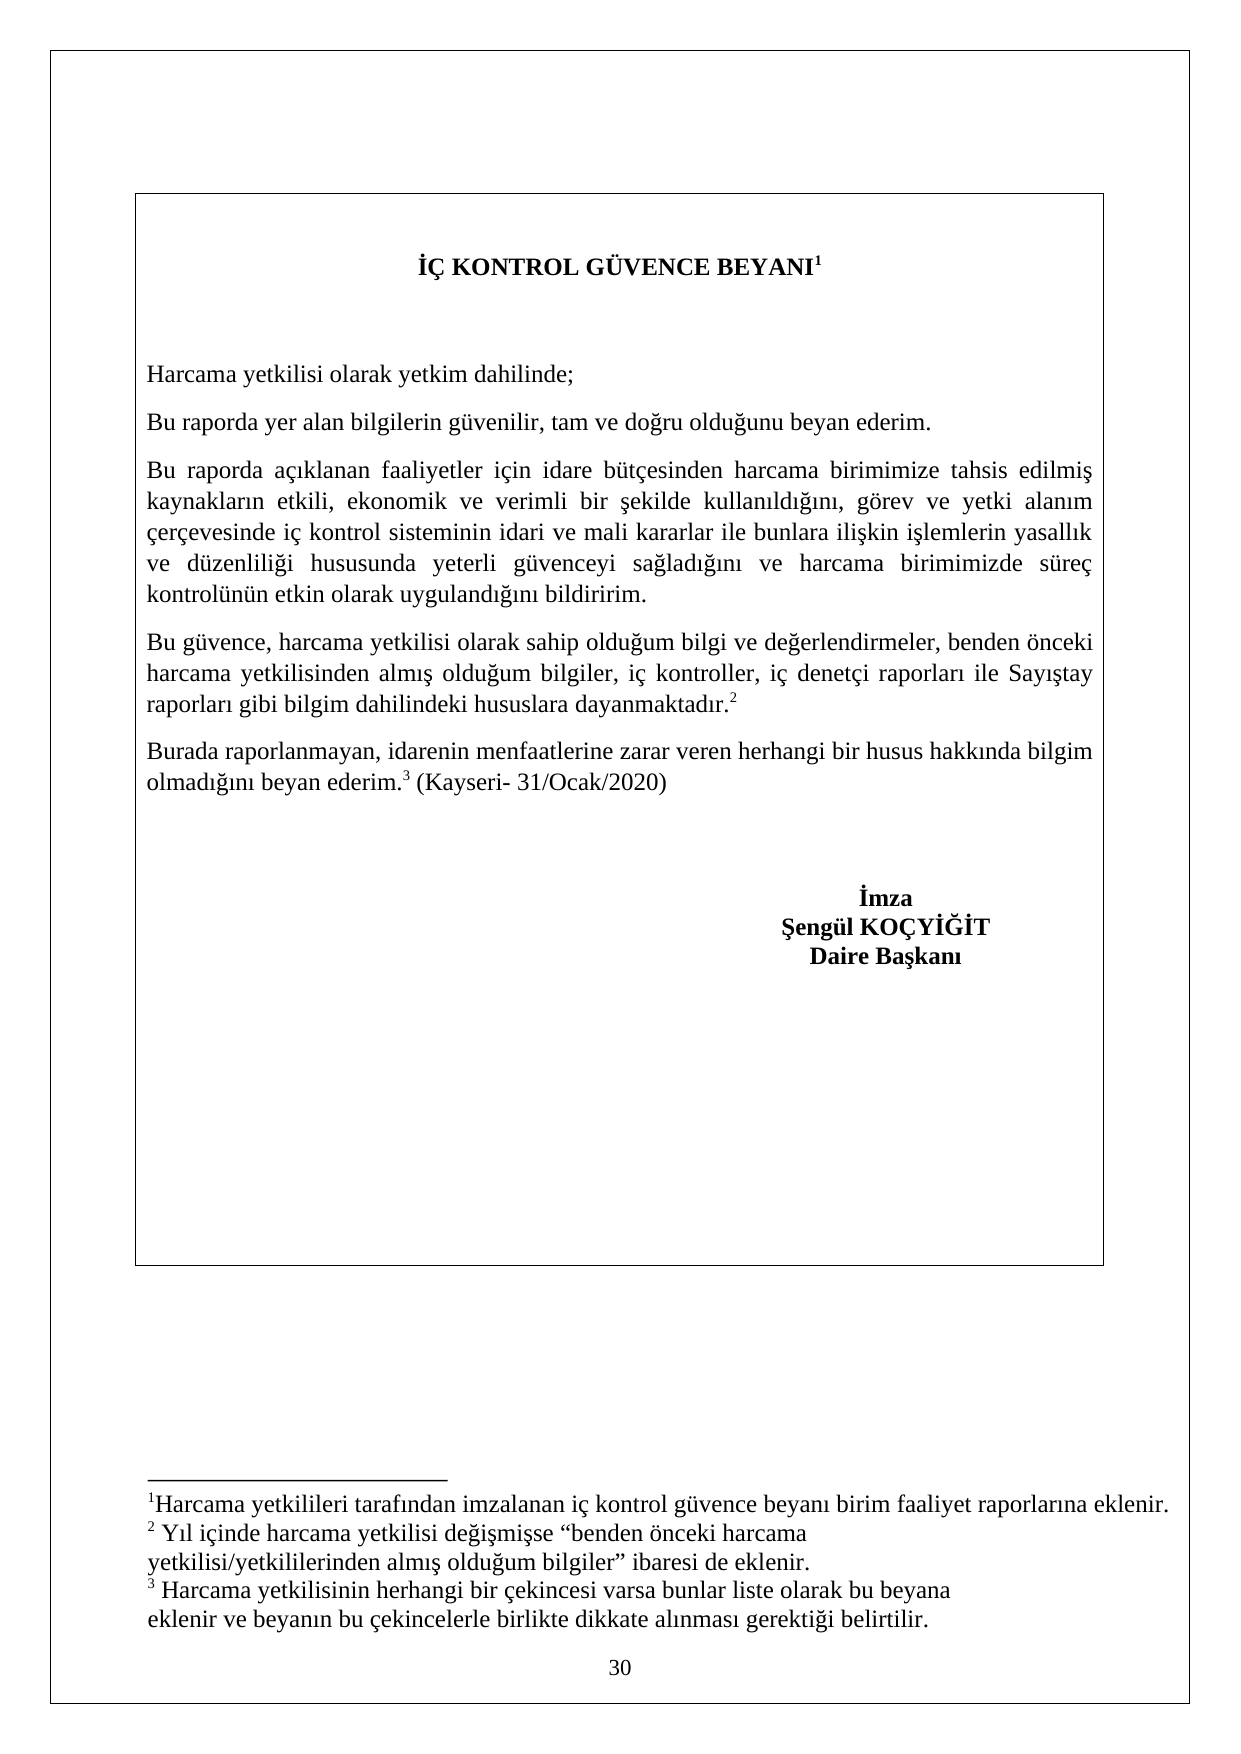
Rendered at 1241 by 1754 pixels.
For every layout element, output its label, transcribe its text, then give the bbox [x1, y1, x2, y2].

text 2 Yıl içinde harcama yetkilisi değişmişse “benden önceki harcama yetkilisi/yetkililerinden almış olduğum bilgiler” ibaresi de eklenir. [147, 1518, 1029, 1575]
text 1Harcama yetkilileri tarafından imzalanan iç kontrol güvence beyanı birim faaliyet raporlarına eklenir. [147, 1478, 1171, 1518]
text 3 Harcama yetkilisinin herhangi bir çekincesi varsa bunlar liste olarak bu beyana eklenir ve beyanın bu çekincelerle birlikte dikkate alınması gerektiği belirtilir. [147, 1575, 1004, 1633]
